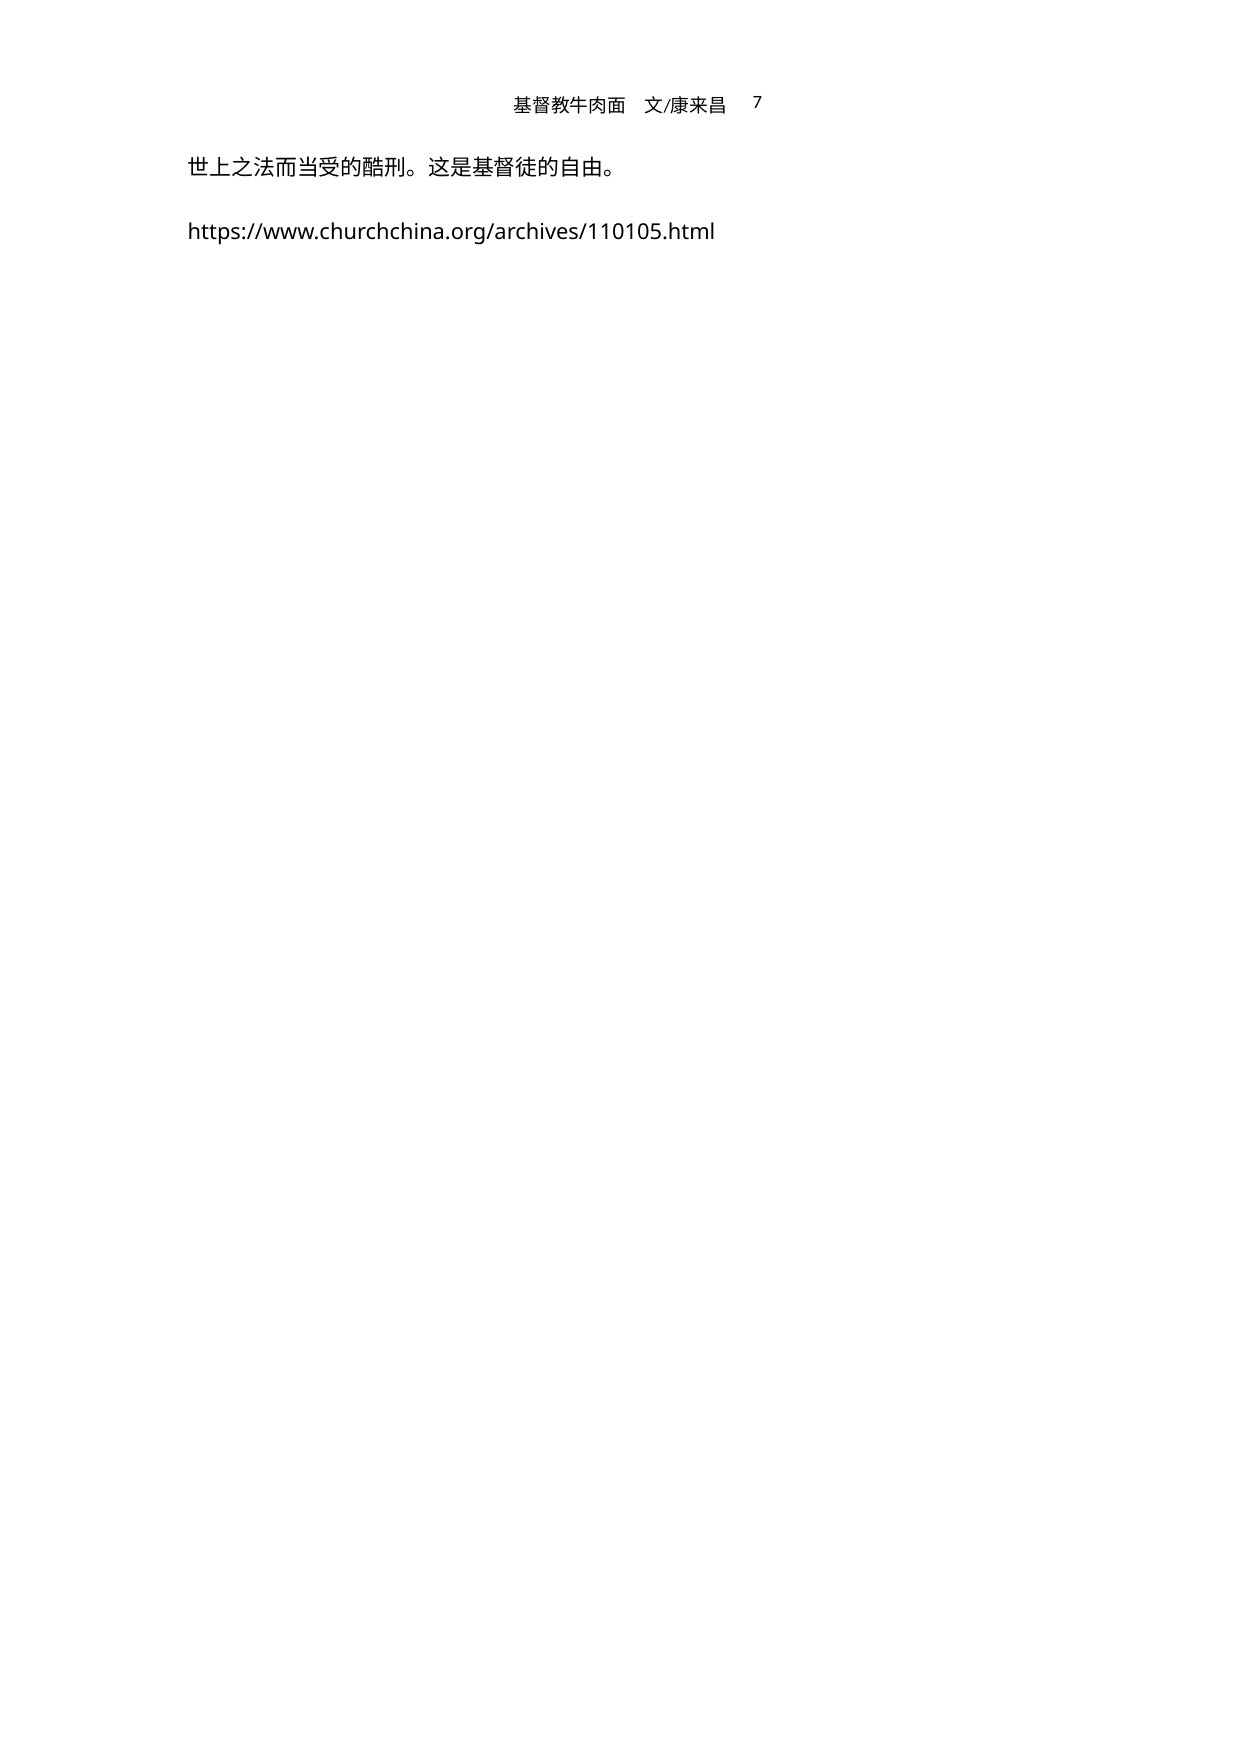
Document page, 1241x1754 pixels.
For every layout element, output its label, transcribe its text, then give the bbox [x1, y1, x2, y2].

text https://www.churchchina.org/archives/110105.html [187, 215, 1053, 247]
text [187, 150, 1053, 182]
